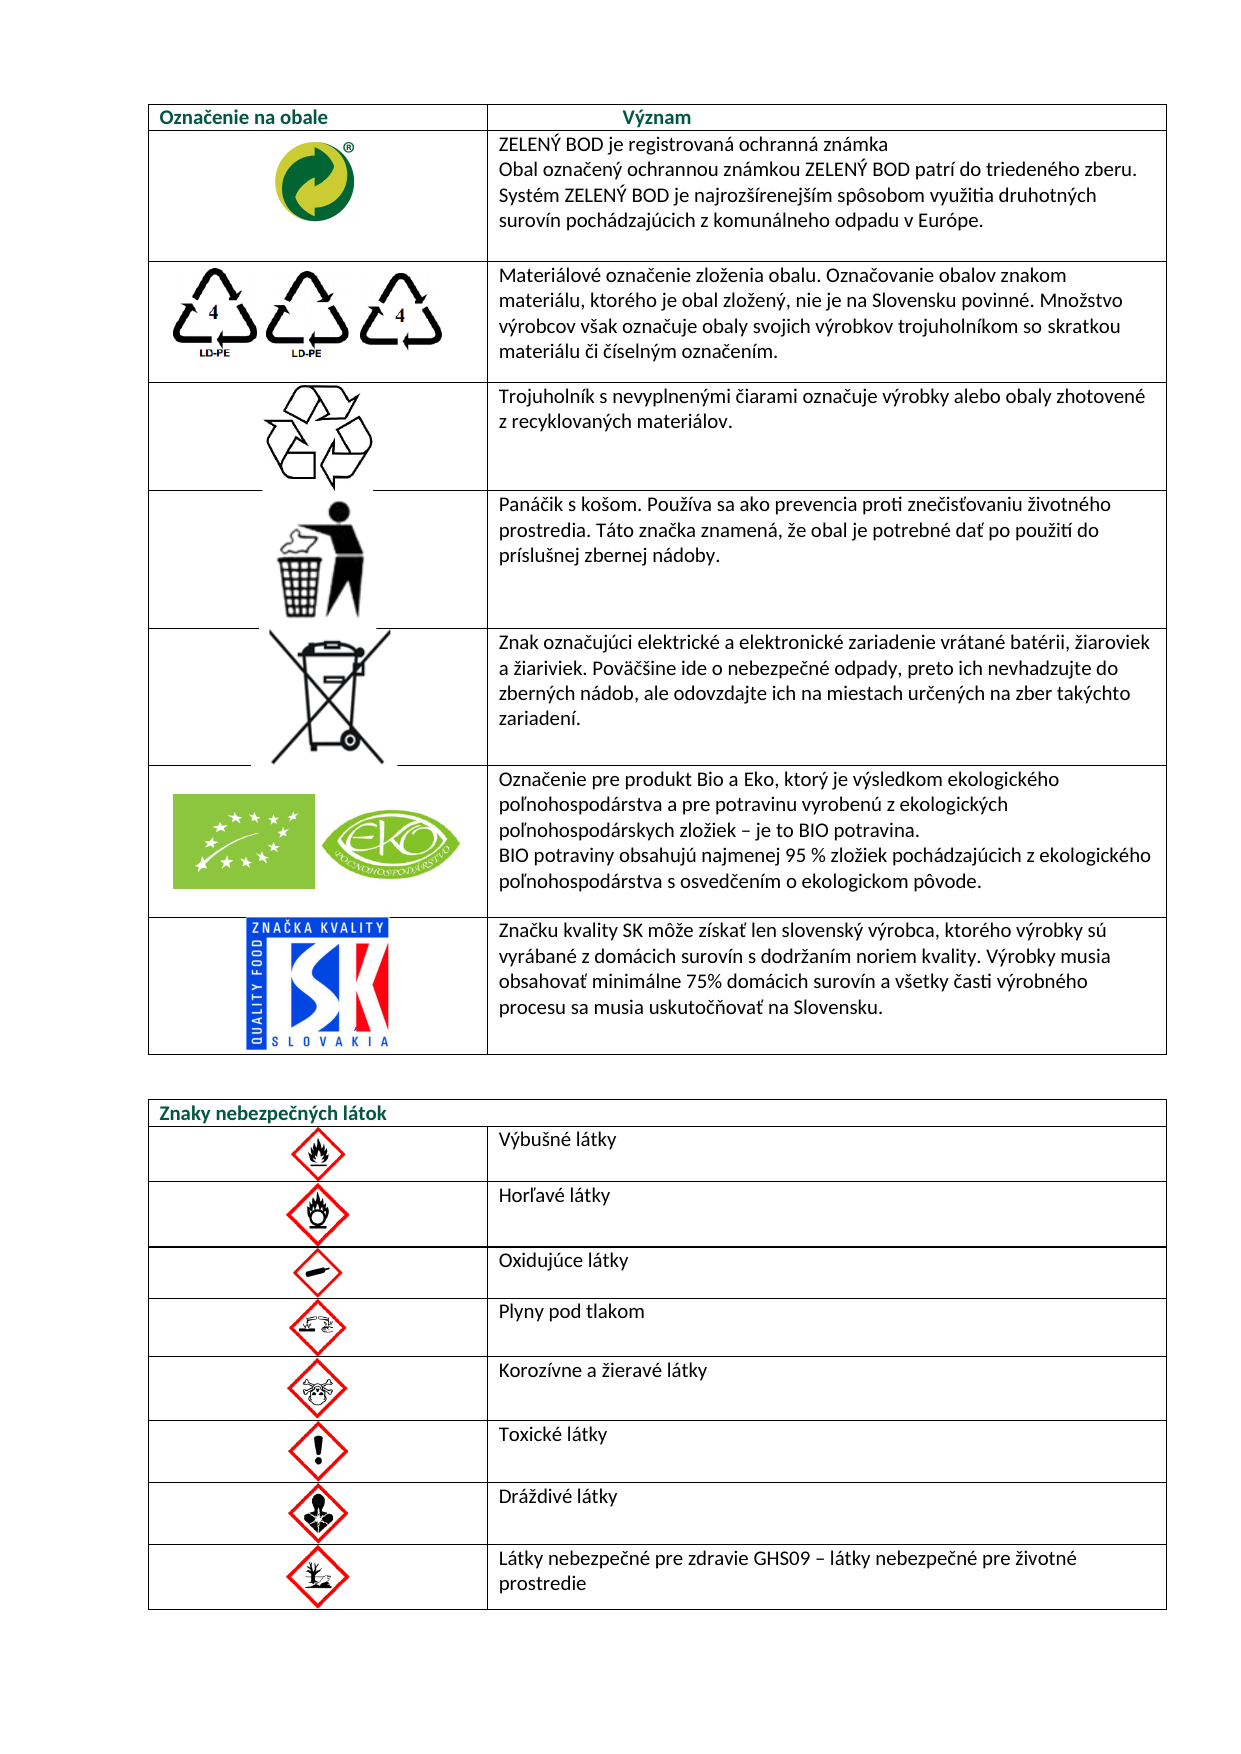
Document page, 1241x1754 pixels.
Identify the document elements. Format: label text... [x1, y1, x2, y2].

table_cell [149, 491, 259, 628]
table_cell [149, 918, 245, 1054]
table_cell Plyny pod tlakom [488, 1299, 1166, 1356]
table_cell [149, 1357, 487, 1420]
picture [274, 141, 361, 223]
table_cell Výbušné látky [488, 1127, 1166, 1181]
table_cell [345, 1127, 487, 1181]
table_cell Toxické látky [488, 1421, 1166, 1482]
table_cell Znak označujúci elektrické a elektronické zariadenie vrátané batérii, žiaroviek a žiariviek. Poväčšine ide o nebezpečné odpady, preto ich nevhadzujte do zberných nádob, ale odovzdajte ich na miestach určených na zber takýchto zariadení. [488, 629, 1166, 765]
table_cell [149, 1299, 288, 1356]
table_cell [374, 383, 487, 490]
table_cell [149, 131, 487, 261]
table_cell Látky nebezpečné pre zdravie GHS09 – látky nebezpečné pre životné prostredie [488, 1545, 1166, 1609]
picture [245, 917, 390, 1054]
table_cell Korozívne a žieravé látky [488, 1357, 1166, 1420]
table_cell [349, 1421, 487, 1482]
table_header Označenie na obale [149, 105, 487, 130]
table_cell [149, 383, 262, 490]
picture [320, 802, 463, 889]
table_header Význam [488, 105, 1166, 130]
table_cell [149, 1545, 285, 1609]
table_cell [149, 1483, 287, 1544]
picture [287, 1421, 349, 1544]
table_cell Trojuholník s nevyplnenými čiarami označuje výrobky alebo obaly zhotovené z recyklovaných materiálov. [488, 383, 1166, 490]
table_cell [149, 766, 487, 917]
table_cell [343, 1248, 487, 1297]
picture [251, 383, 398, 766]
table_cell Označenie pre produkt Bio a Eko, ktorý je výsledkom ekologického poľnohospodárstva a pre potravinu vyrobenú z ekologických poľnohospodárskych zložiek – je to BIO potravina. BIO potraviny obsahujú najmenej 95 % zložiek pochádzajúcich z ekologického poľnohospodárstva s osvedčením o ekologickom pôvode. [488, 766, 1166, 917]
table_cell [149, 262, 487, 382]
picture [285, 1545, 350, 1609]
table_cell Oxidujúce látky [488, 1248, 1166, 1297]
table_cell [149, 1182, 285, 1246]
table_cell [349, 1483, 487, 1544]
table_cell [377, 491, 487, 628]
table_cell Značku kvality SK môže získať len slovenský výrobca, ktorého výrobky sú vyrábané z domácich surovín s dodržaním noriem kvality. Výrobky musia obsahovať minimálne 75% domácich surovín a všetky časti výrobného procesu sa musia uskutočňovať na Slovensku. [488, 918, 1166, 1054]
table_cell [347, 1299, 487, 1356]
table_cell [350, 1545, 487, 1609]
picture [159, 262, 449, 363]
table_cell Panáčik s košom. Používa sa ako prevencia proti znečisťovaniu životného prostredia. Táto značka znamená, že obal je potrebné dať po použití do príslušnej zbernej nádoby. [488, 491, 1166, 628]
table_cell [149, 1421, 287, 1482]
table_cell ZELENÝ BOD je registrovaná ochranná známka Obal označený ochrannou známkou ZELENÝ BOD patrí do triedeného zberu. Systém ZELENÝ BOD je najrozšírenejším spôsobom využitia druhotných surovín pochádzajúcich z komunálneho odpadu v Európe. [488, 131, 1166, 261]
table_cell [390, 918, 487, 1054]
picture [173, 794, 316, 889]
table_header Znaky nebezpečných látok [149, 1100, 1166, 1126]
table_cell [149, 1248, 292, 1297]
table_cell [398, 629, 487, 765]
table_cell Horľavé látky [488, 1182, 1166, 1246]
table_cell Materiálové označenie zloženia obalu. Označovanie obalov znakom materiálu, ktorého je obal zložený, nie je na Slovensku povinné. Množstvo výrobcov však označuje obaly svojich výrobkov trojuholníkom so skratkou materiálu či číselným označením. [488, 262, 1166, 382]
table_cell [350, 1182, 487, 1246]
table_cell [149, 1127, 290, 1181]
picture [285, 1126, 350, 1419]
table_cell [149, 629, 251, 765]
table_cell Dráždivé látky [488, 1483, 1166, 1544]
